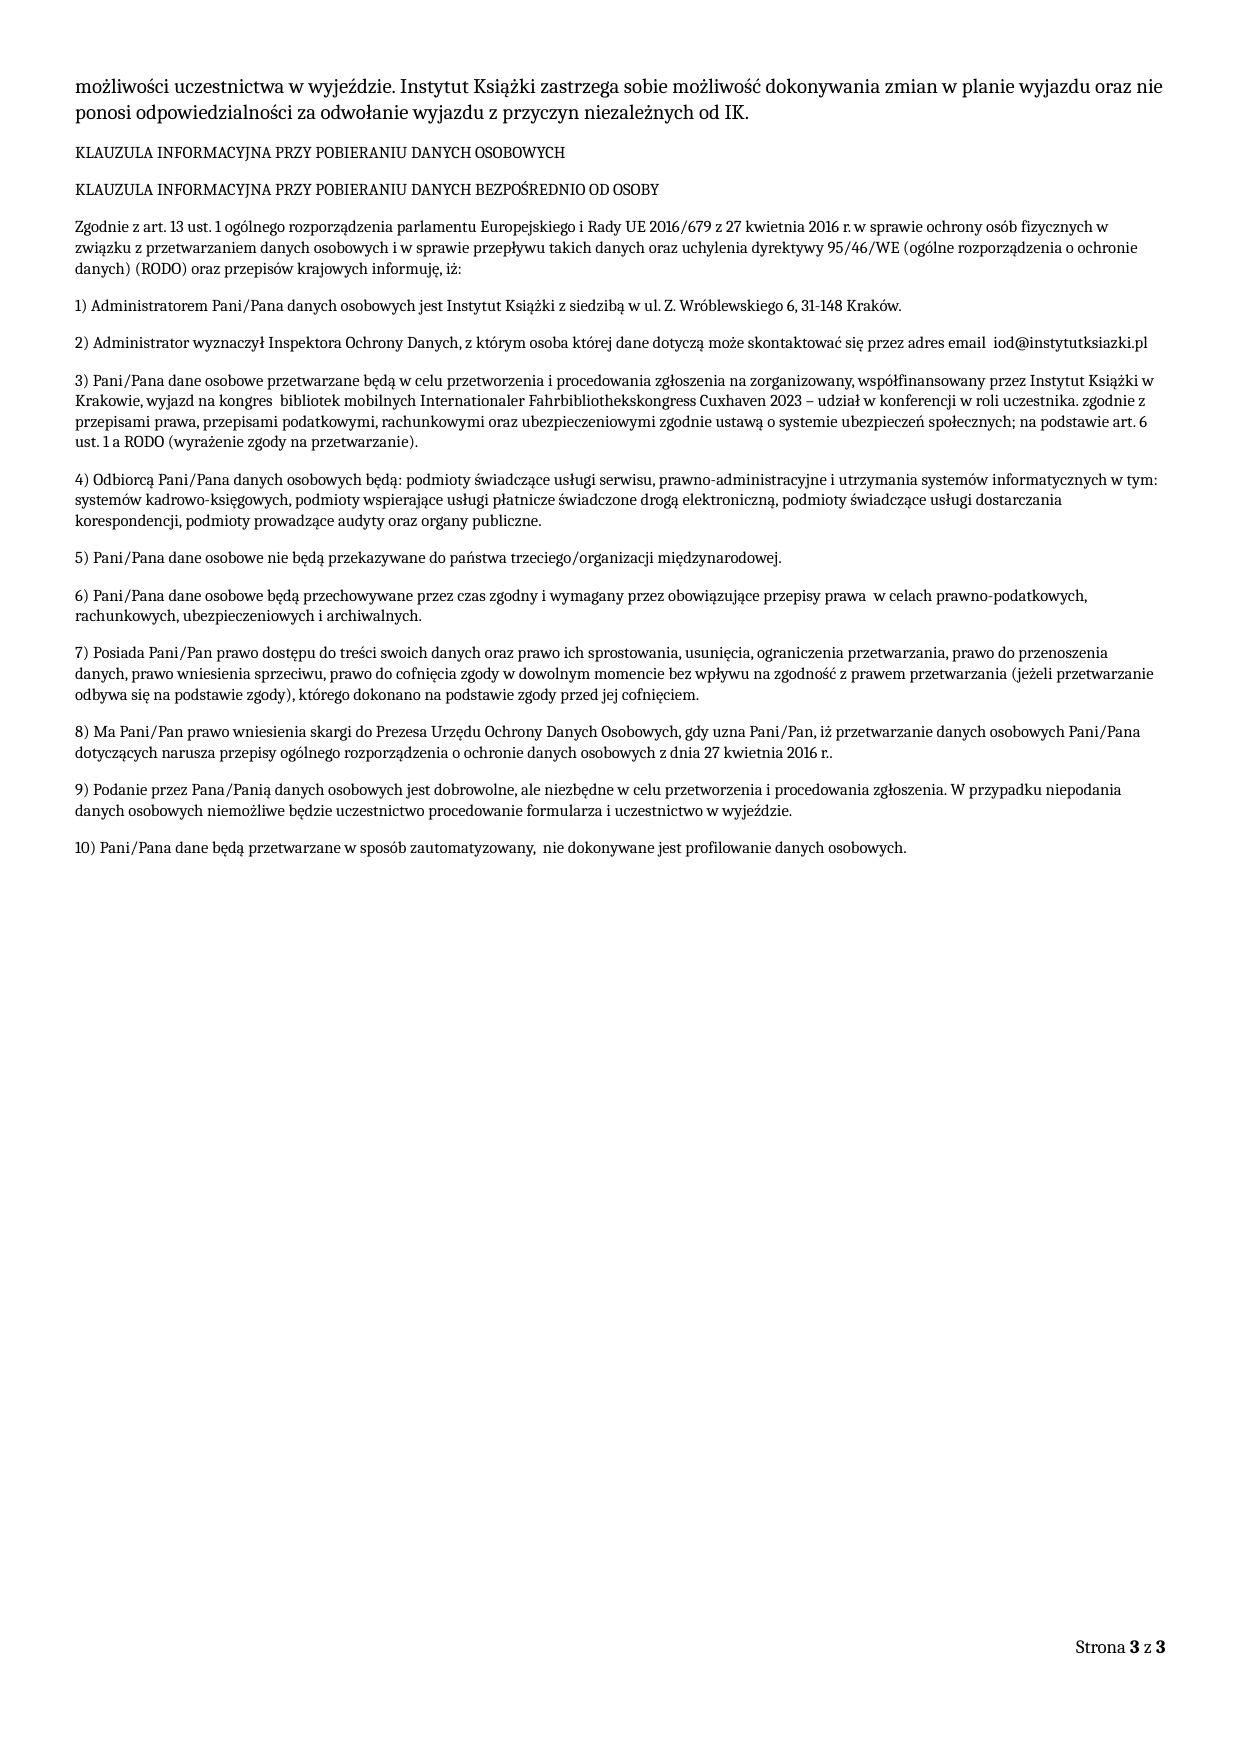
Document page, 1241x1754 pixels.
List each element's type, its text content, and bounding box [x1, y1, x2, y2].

text 2) Administrator wyznaczył Inspektora Ochrony Danych, z którym osoba której dane dotyczą może skontaktować się przez adres email iod@instytutksiazki.pl [75, 334, 1165, 353]
text KLAUZULA INFORMACYJNA PRZY POBIERANIU DANYCH OSOBOWYCH [75, 143, 1165, 162]
text 9) Podanie przez Pana/Panią danych osobowych jest dobrowolne, ale niezbędne w celu przetworzenia i procedowania zgłoszenia. W przypadku niepodania danych osobowych niemożliwe będzie uczestnictwo procedowanie formularza i uczestnictwo w wyjeździe. [75, 780, 1165, 820]
text 3) Pani/Pana dane osobowe przetwarzane będą w celu przetworzenia i procedowania zgłoszenia na zorganizowany, współfinansowany przez Instytut Książki w Krakowie, wyjazd na kongres bibliotek mobilnych Internationaler Fahrbibliothekskongress Cuxhaven 2023 – udział w konferencji w roli uczestnika. zgodnie z przepisami prawa, przepisami podatkowymi, rachunkowymi oraz ubezpieczeniowymi zgodnie ustawą o systemie ubezpieczeń społecznych; na podstawie art. 6 ust. 1 a RODO (wyrażenie zgody na przetwarzanie). [75, 371, 1165, 452]
text KLAUZULA INFORMACYJNA PRZY POBIERANIU DANYCH BEZPOŚREDNIO OD OSOBY [75, 181, 1165, 200]
text Zgodnie z art. 13 ust. 1 ogólnego rozporządzenia parlamentu Europejskiego i Rady UE 2016/679 z 27 kwietnia 2016 r. w sprawie ochrony osób fizycznych w związku z przetwarzaniem danych osobowych i w sprawie przepływu takich danych oraz uchylenia dyrektywy 95/46/WE (ogólne rozporządzenia o ochronie danych) (RODO) oraz przepisów krajowych informuję, iż: [75, 218, 1165, 278]
text 1) Administratorem Pani/Pana danych osobowych jest Instytut Książki z siedzibą w ul. Z. Wróblewskiego 6, 31-148 Kraków. [75, 296, 1165, 316]
text 5) Pani/Pana dane osobowe nie będą przekazywane do państwa trzeciego/organizacji międzynarodowej. [75, 549, 1165, 568]
text 7) Posiada Pani/Pan prawo dostępu do treści swoich danych oraz prawo ich sprostowania, usunięcia, ograniczenia przetwarzania, prawo do przenoszenia danych, prawo wniesienia sprzeciwu, prawo do cofnięcia zgody w dowolnym momencie bez wpływu na zgodność z prawem przetwarzania (jeżeli przetwarzanie odbywa się na podstawie zgody), którego dokonano na podstawie zgody przed jej cofnięciem. [75, 644, 1165, 704]
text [75, 75, 1165, 125]
text 10) Pani/Pana dane będą przetwarzane w sposób zautomatyzowany, nie dokonywane jest profilowanie danych osobowych. [75, 838, 1165, 857]
text 8) Ma Pani/Pan prawo wniesienia skargi do Prezesa Urzędu Ochrony Danych Osobowych, gdy uzna Pani/Pan, iż przetwarzanie danych osobowych Pani/Pana dotyczących narusza przepisy ogólnego rozporządzenia o ochronie danych osobowych z dnia 27 kwietnia 2016 r.. [75, 722, 1165, 762]
text 4) Odbiorcą Pani/Pana danych osobowych będą: podmioty świadczące usługi serwisu, prawno-administracyjne i utrzymania systemów informatycznych w tym: systemów kadrowo-księgowych, podmioty wspierające usługi płatnicze świadczone drogą elektroniczną, podmioty świadczące usługi dostarczania korespondencji, podmioty prowadzące audyty oraz organy publiczne. [75, 470, 1165, 531]
text 6) Pani/Pana dane osobowe będą przechowywane przez czas zgodny i wymagany przez obowiązujące przepisy prawa w celach prawno-podatkowych, rachunkowych, ubezpieczeniowych i archiwalnych. [75, 586, 1165, 626]
